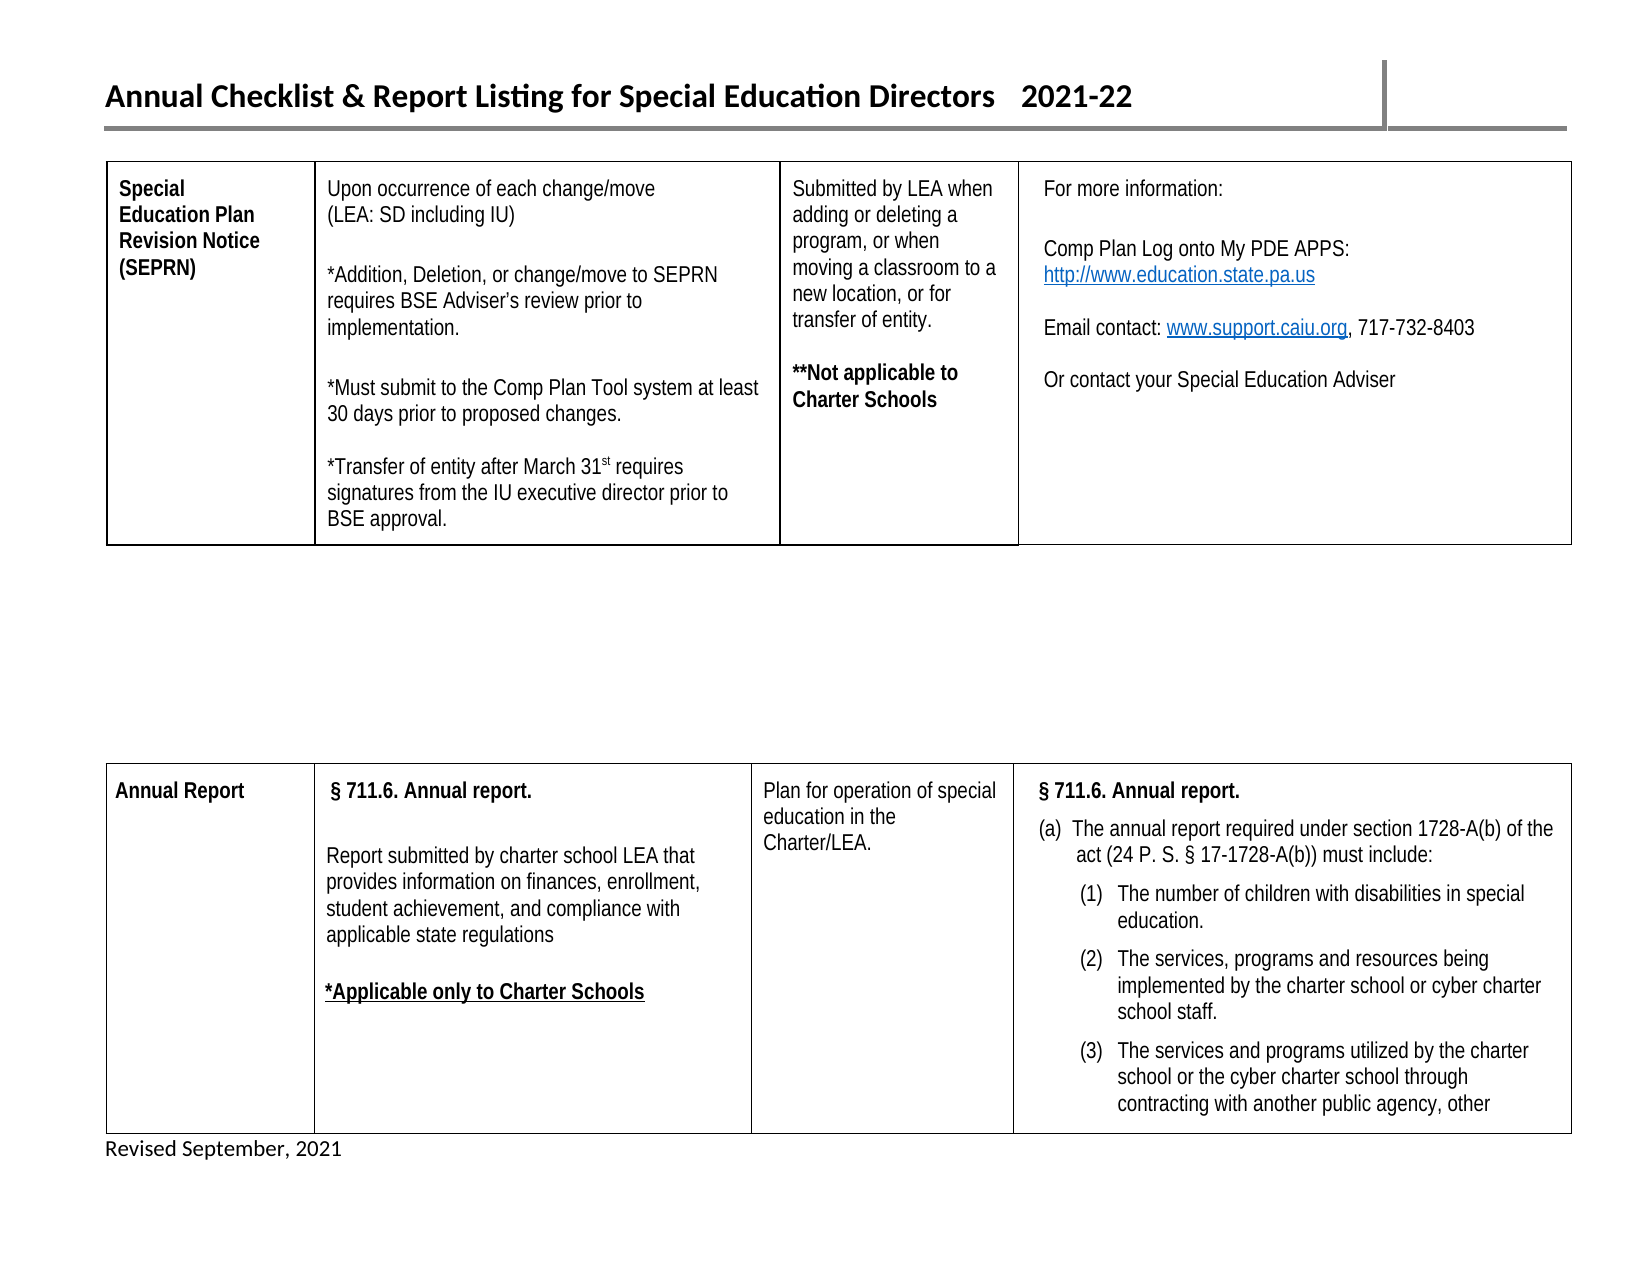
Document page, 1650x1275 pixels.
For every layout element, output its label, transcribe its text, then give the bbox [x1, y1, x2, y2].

table_cell Upon occurrence of each change/move (LEA: SD including IU) *Addition, Deletion, or change/move to SEPRN requires BSE Adviser’s review prior to implementation. *Must submit to the Comp Plan Tool system at least 30 days prior to proposed changes. *Transfer of entity after March 31st requires signatures from the IU executive director prior to BSE approval. [316, 162, 779, 544]
table_header Annual Report [107, 764, 314, 1133]
table_cell Submitted by LEA when adding or deleting a program, or when moving a classroom to a new location, or for transfer of entity. **Not applicable to Charter Schools [781, 162, 1018, 544]
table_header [1014, 764, 1571, 1133]
table_cell Special Education Plan Revision Notice (SEPRN) [108, 162, 314, 544]
table_cell For more information: Comp Plan Log onto My PDE APPS: http://www.education.state.pa.us Email contact: www.support.caiu.org, 717-732-8403 Or contact your Special Education Adviser [1019, 162, 1571, 544]
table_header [752, 764, 1013, 1133]
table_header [315, 764, 751, 1133]
